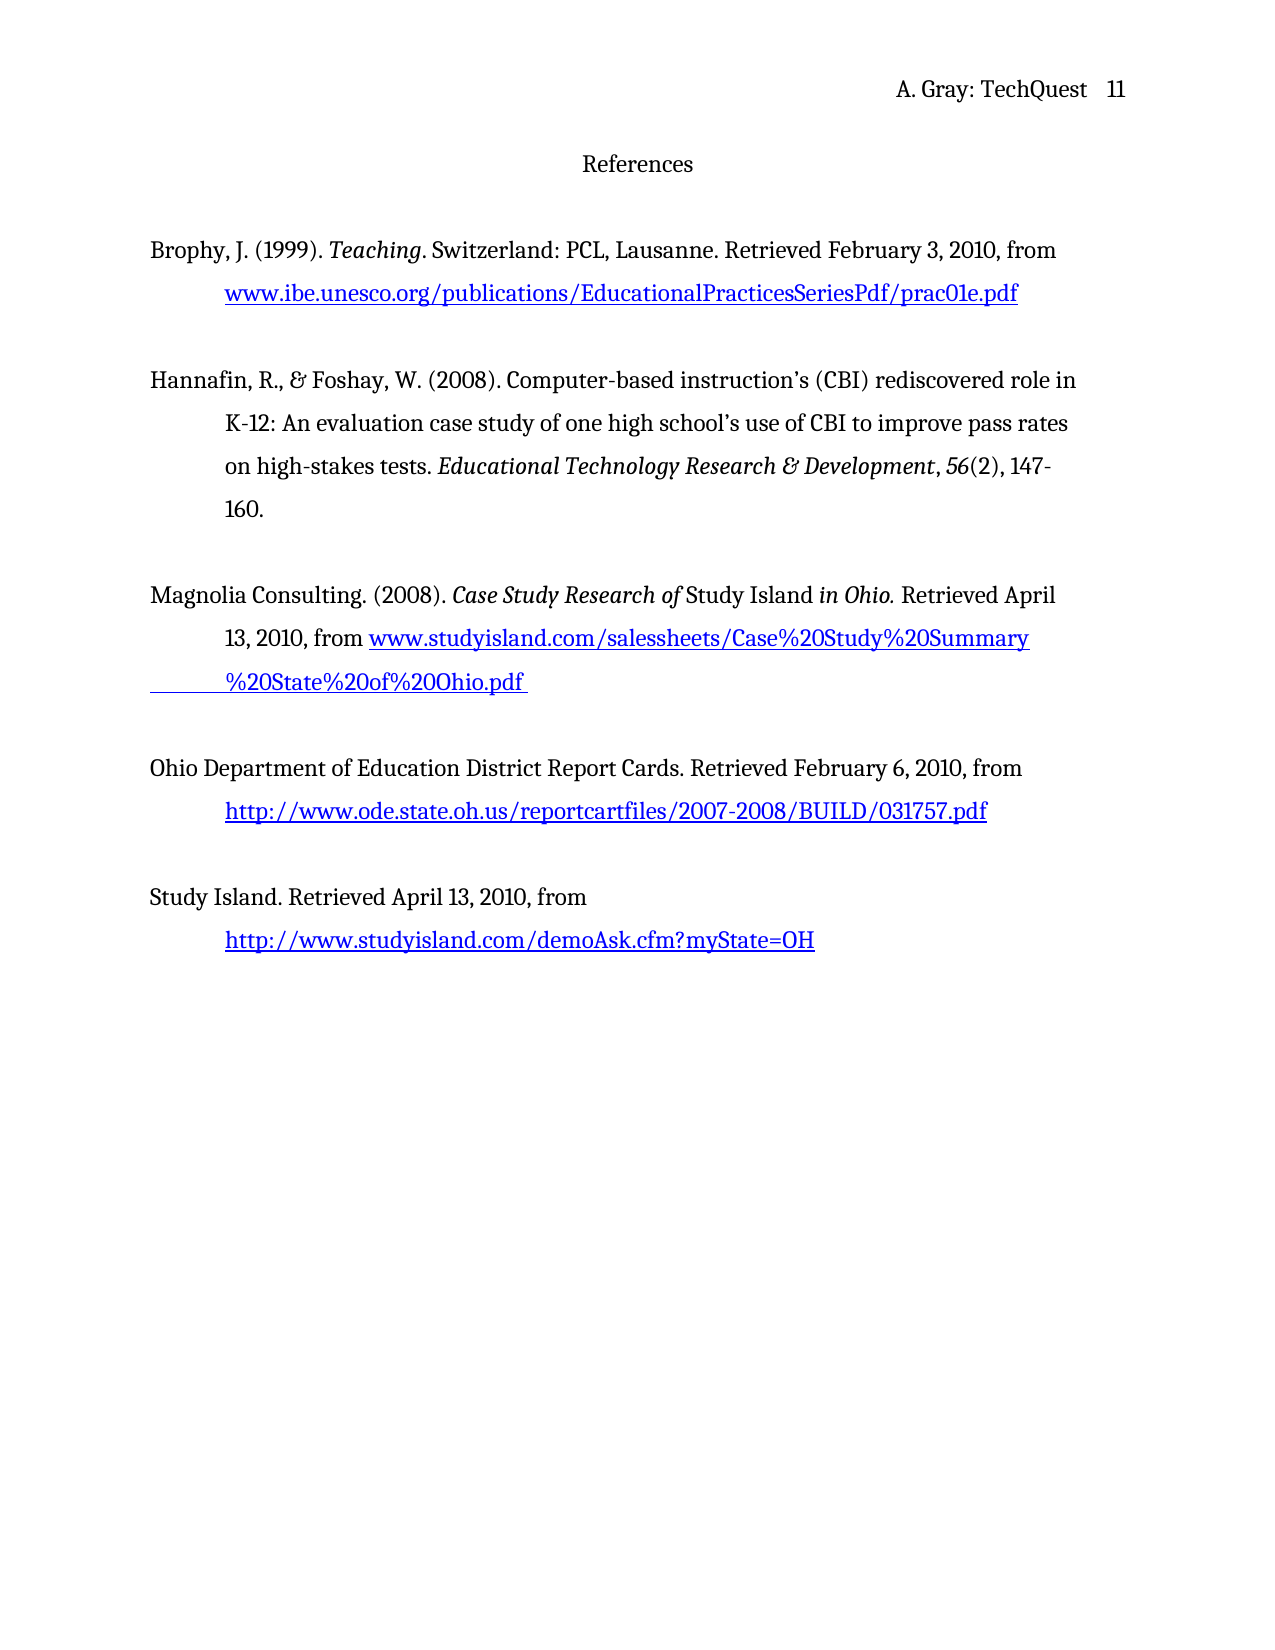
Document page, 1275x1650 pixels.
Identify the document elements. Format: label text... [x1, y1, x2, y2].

text Study Island. Retrieved April 13, 2010, from [150, 883, 1125, 912]
text on high-stakes tests. Educational Technology Research & Development, 56(2), 147- [150, 452, 1125, 481]
text http://www.studyisland.com/demoAsk.cfm?myState=OH [150, 926, 1125, 955]
text Brophy, J. (1999). Teaching. Switzerland: PCL, Lausanne. Retrieved February 3, 2010, from [150, 236, 1125, 265]
text References [150, 150, 1125, 179]
text Hannafin, R., & Foshay, W. (2008). Computer-based instruction’s (CBI) rediscovered role in [150, 366, 1125, 394]
text Ohio Department of Education District Report Cards. Retrieved February 6, 2010, from [150, 754, 1125, 782]
text K-12: An evaluation case study of one high school’s use of CBI to improve pass rates [150, 409, 1125, 437]
text %20State%20of%20Ohio.pdf [150, 667, 1125, 696]
text 13, 2010, from www.studyisland.com/salessheets/Case%20Study%20Summary [150, 624, 1125, 653]
text Magnolia Consulting. (2008). Case Study Research of Study Island in Ohio. Retrieved April [150, 581, 1125, 610]
text 160. [150, 495, 1125, 524]
text www.ibe.unesco.org/publications/EducationalPracticesSeriesPdf/prac01e.pdf [150, 279, 1125, 308]
text http://www.ode.state.oh.us/reportcartfiles/2007-2008/BUILD/031757.pdf [150, 797, 1125, 826]
